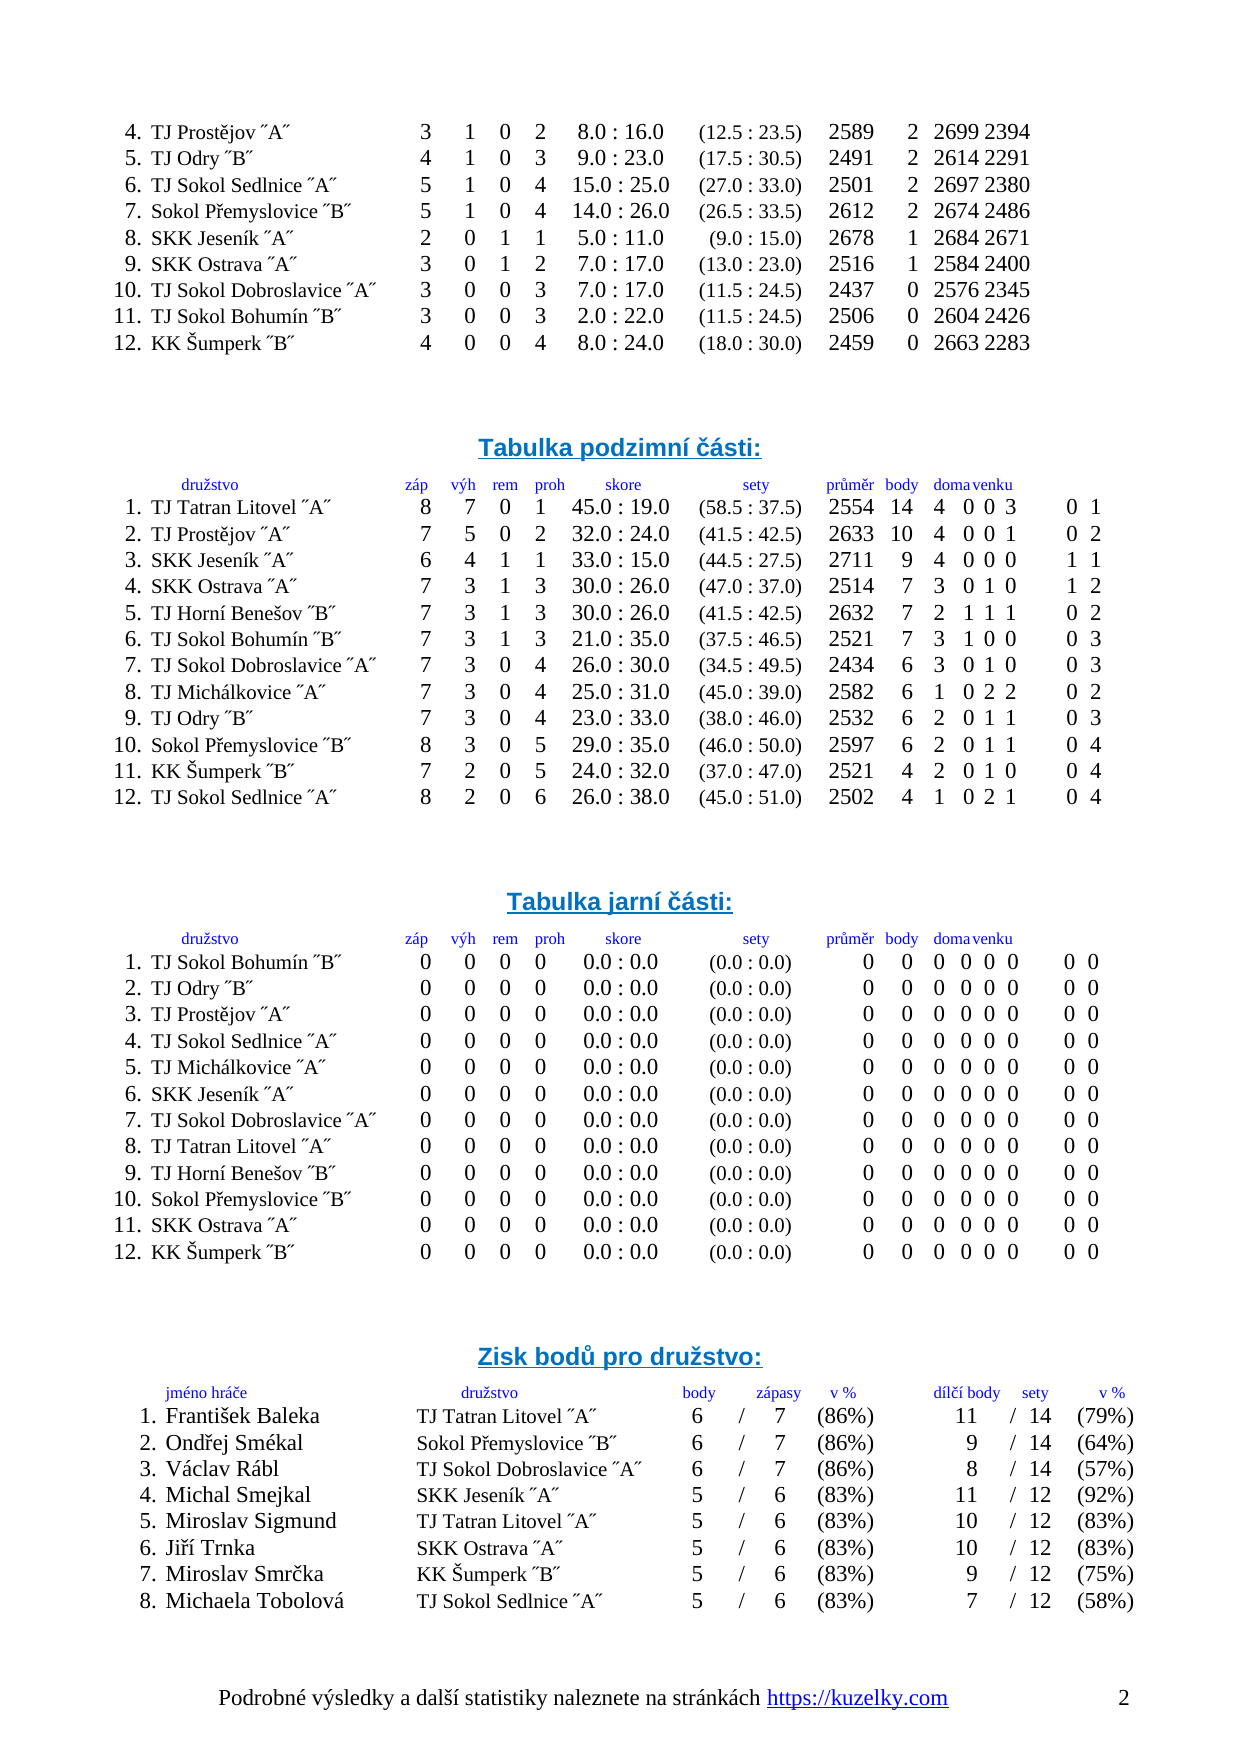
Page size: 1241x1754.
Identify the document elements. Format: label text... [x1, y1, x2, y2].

text 8. TJ Tatran Litovel ˝A˝ 0 0 0 0 0.0 : 0.0 (0.0 : 0.0) 0 0 0 0 0 0 0 0 [106, 1132, 1134, 1159]
text 5. TJ Michálkovice ˝A˝ 0 0 0 0 0.0 : 0.0 (0.0 : 0.0) 0 0 0 0 0 0 0 0 [106, 1053, 1134, 1079]
text 7. Sokol Přemyslovice ˝B˝ 5 1 0 4 14.0 : 26.0 (26.5 : 33.5) 2612 2 2674 2486 [106, 197, 1134, 223]
text 3. TJ Prostějov ˝A˝ 0 0 0 0 0.0 : 0.0 (0.0 : 0.0) 0 0 0 0 0 0 0 0 [106, 1001, 1134, 1027]
text 11. KK Šumperk ˝B˝ 7 2 0 5 24.0 : 32.0 (37.0 : 47.0) 2521 4 2 0 1 0 0 4 [106, 757, 1134, 783]
text družstvo záp výh rem proh skore sety průměr body doma venku [106, 929, 1134, 948]
text 8. SKK Jeseník ˝A˝ 2 0 1 1 5.0 : 11.0 (9.0 : 15.0) 2678 1 2684 2671 [106, 223, 1134, 250]
text 7. TJ Sokol Dobroslavice ˝A˝ 7 3 0 4 26.0 : 30.0 (34.5 : 49.5) 2434 6 3 0 1 0 0 3 [106, 652, 1134, 678]
text 1. TJ Sokol Bohumín ˝B˝ 0 0 0 0 0.0 : 0.0 (0.0 : 0.0) 0 0 0 0 0 0 0 0 [106, 948, 1134, 974]
text 10. Sokol Přemyslovice ˝B˝ 8 3 0 5 29.0 : 35.0 (46.0 : 50.0) 2597 6 2 0 1 1 0 4 [106, 731, 1134, 757]
text 1. TJ Tatran Litovel ˝A˝ 8 7 0 1 45.0 : 19.0 (58.5 : 37.5) 2554 14 4 0 0 3 0 1 [106, 493, 1134, 520]
text 4. TJ Sokol Sedlnice ˝A˝ 0 0 0 0 0.0 : 0.0 (0.0 : 0.0) 0 0 0 0 0 0 0 0 [106, 1027, 1134, 1053]
text 11. TJ Sokol Bohumín ˝B˝ 3 0 0 3 2.0 : 22.0 (11.5 : 24.5) 2506 0 2604 2426 [106, 303, 1134, 329]
text 9. SKK Ostrava ˝A˝ 3 0 1 2 7.0 : 17.0 (13.0 : 23.0) 2516 1 2584 2400 [106, 250, 1134, 276]
text 12. KK Šumperk ˝B˝ 4 0 0 4 8.0 : 24.0 (18.0 : 30.0) 2459 0 2663 2283 [106, 329, 1134, 355]
text družstvo záp výh rem proh skore sety průměr body doma venku [106, 474, 1134, 493]
text 9. TJ Odry ˝B˝ 7 3 0 4 23.0 : 33.0 (38.0 : 46.0) 2532 6 2 0 1 1 0 3 [106, 704, 1134, 731]
text Tabulka jarní části: [94, 887, 1145, 916]
text 6. Jiří Trnka SKK Ostrava ˝A˝ 5 / 6 (83%) 10 / 12 (83%) [106, 1534, 1134, 1560]
text 8. TJ Michálkovice ˝A˝ 7 3 0 4 25.0 : 31.0 (45.0 : 39.0) 2582 6 1 0 2 2 0 2 [106, 678, 1134, 704]
text 11. SKK Ostrava ˝A˝ 0 0 0 0 0.0 : 0.0 (0.0 : 0.0) 0 0 0 0 0 0 0 0 [106, 1211, 1134, 1238]
text 2. Ondřej Smékal Sokol Přemyslovice ˝B˝ 6 / 7 (86%) 9 / 14 (64%) [106, 1428, 1134, 1455]
text 10. Sokol Přemyslovice ˝B˝ 0 0 0 0 0.0 : 0.0 (0.0 : 0.0) 0 0 0 0 0 0 0 0 [106, 1185, 1134, 1211]
text 1. František Baleka TJ Tatran Litovel ˝A˝ 6 / 7 (86%) 11 / 14 (79%) [106, 1402, 1134, 1428]
text 7. TJ Sokol Dobroslavice ˝A˝ 0 0 0 0 0.0 : 0.0 (0.0 : 0.0) 0 0 0 0 0 0 0 0 [106, 1106, 1134, 1132]
text 4. Michal Smejkal SKK Jeseník ˝A˝ 5 / 6 (83%) 11 / 12 (92%) [106, 1481, 1134, 1508]
text 12. TJ Sokol Sedlnice ˝A˝ 8 2 0 6 26.0 : 38.0 (45.0 : 51.0) 2502 4 1 0 2 1 0 4 [106, 783, 1134, 810]
text 2. TJ Odry ˝B˝ 0 0 0 0 0.0 : 0.0 (0.0 : 0.0) 0 0 0 0 0 0 0 0 [106, 974, 1134, 1001]
text 12. KK Šumperk ˝B˝ 0 0 0 0 0.0 : 0.0 (0.0 : 0.0) 0 0 0 0 0 0 0 0 [106, 1238, 1134, 1264]
text 6. TJ Sokol Bohumín ˝B˝ 7 3 1 3 21.0 : 35.0 (37.5 : 46.5) 2521 7 3 1 0 0 0 3 [106, 625, 1134, 652]
text jméno hráče družstvo body zápasy v % dílčí body sety v % [106, 1383, 1134, 1402]
text 4. TJ Prostějov ˝A˝ 3 1 0 2 8.0 : 16.0 (12.5 : 23.5) 2589 2 2699 2394 [106, 118, 1134, 144]
text 8. Michaela Tobolová TJ Sokol Sedlnice ˝A˝ 5 / 6 (83%) 7 / 12 (58%) [106, 1587, 1134, 1613]
text 7. Miroslav Smrčka KK Šumperk ˝B˝ 5 / 6 (83%) 9 / 12 (75%) [106, 1560, 1134, 1587]
text 3. SKK Jeseník ˝A˝ 6 4 1 1 33.0 : 15.0 (44.5 : 27.5) 2711 9 4 0 0 0 1 1 [106, 546, 1134, 572]
text 3. Václav Rábl TJ Sokol Dobroslavice ˝A˝ 6 / 7 (86%) 8 / 14 (57%) [106, 1455, 1134, 1481]
text 10. TJ Sokol Dobroslavice ˝A˝ 3 0 0 3 7.0 : 17.0 (11.5 : 24.5) 2437 0 2576 2345 [106, 276, 1134, 303]
text Tabulka podzimní části: [94, 433, 1145, 462]
text 6. SKK Jeseník ˝A˝ 0 0 0 0 0.0 : 0.0 (0.0 : 0.0) 0 0 0 0 0 0 0 0 [106, 1079, 1134, 1106]
text 5. TJ Odry ˝B˝ 4 1 0 3 9.0 : 23.0 (17.5 : 30.5) 2491 2 2614 2291 [106, 144, 1134, 171]
text 5. Miroslav Sigmund TJ Tatran Litovel ˝A˝ 5 / 6 (83%) 10 / 12 (83%) [106, 1508, 1134, 1534]
text 5. TJ Horní Benešov ˝B˝ 7 3 1 3 30.0 : 26.0 (41.5 : 42.5) 2632 7 2 1 1 1 0 2 [106, 599, 1134, 625]
text 6. TJ Sokol Sedlnice ˝A˝ 5 1 0 4 15.0 : 25.0 (27.0 : 33.0) 2501 2 2697 2380 [106, 171, 1134, 197]
text Zisk bodů pro družstvo: [94, 1342, 1145, 1371]
text 9. TJ Horní Benešov ˝B˝ 0 0 0 0 0.0 : 0.0 (0.0 : 0.0) 0 0 0 0 0 0 0 0 [106, 1159, 1134, 1185]
text 4. SKK Ostrava ˝A˝ 7 3 1 3 30.0 : 26.0 (47.0 : 37.0) 2514 7 3 0 1 0 1 2 [106, 572, 1134, 599]
text 2. TJ Prostějov ˝A˝ 7 5 0 2 32.0 : 24.0 (41.5 : 42.5) 2633 10 4 0 0 1 0 2 [106, 520, 1134, 546]
